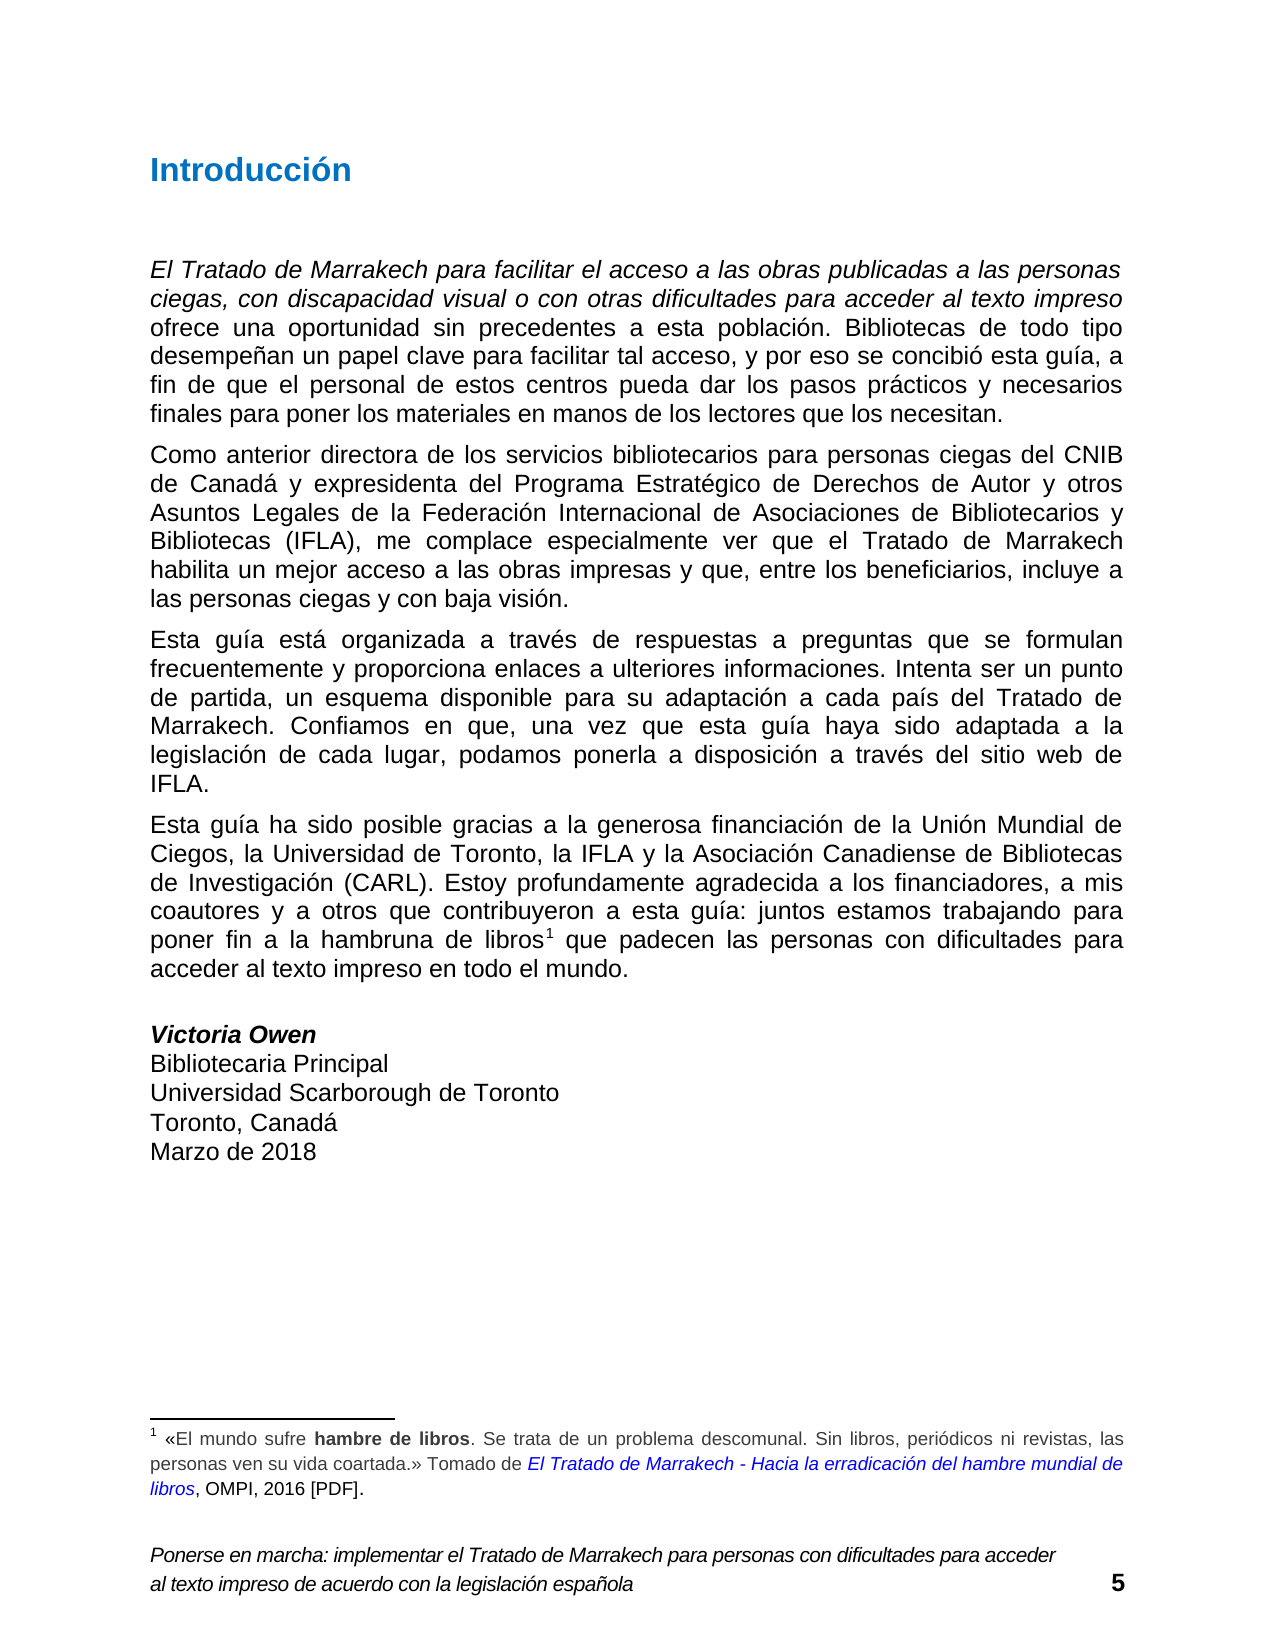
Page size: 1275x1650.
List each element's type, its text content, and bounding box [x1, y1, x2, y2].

text Marzo de 2018 [150, 1137, 1125, 1166]
text Victoria Owen [150, 1020, 1125, 1049]
text Bibliotecaria Principal [150, 1049, 1125, 1078]
text Toronto, Canadá [150, 1108, 1125, 1137]
text El Tratado de Marrakech para facilitar el acceso a las obras publicadas a las personas ciegas, con discapacidad visual o con otras dificultades para acceder al texto impreso ofrece una oportunidad sin precedentes a esta población. Bibliotecas de todo tipo desempeñan un papel clave para facilitar tal acceso, y por eso se concibió esta guía, a fin de que el personal de estos centros pueda dar los pasos prácticos y necesarios finales para poner los materiales en manos de los lectores que los necesitan. [150, 255, 1125, 428]
text Esta guía está organizada a través de respuestas a preguntas que se formulan frecuentemente y proporciona enlaces a ulteriores informaciones. Intenta ser un punto de partida, un esquema disponible para su adaptación a cada país del Tratado de Marrakech. Confiamos en que, una vez que esta guía haya sido adaptada a la legislación de cada lugar, podamos ponerla a disposición a través del sitio web de IFLA. [150, 625, 1125, 798]
text Esta guía ha sido posible gracias a la generosa financiación de la Unión Mundial de Ciegos, la Universidad de Toronto, la IFLA y la Asociación Canadiense de Bibliotecas de Investigación (CARL). Estoy profundamente agradecida a los financiadores, a mis coautores y a otros que contribuyeron a esta guía: juntos estamos trabajando para poner fin a la hambruna de libros que padecen las personas con dificultades para acceder al texto impreso en todo el mundo. [150, 810, 1125, 983]
subtitle Introducción [150, 150, 1125, 188]
text Como anterior directora de los servicios bibliotecarios para personas ciegas del CNIB de Canadá y expresidenta del Programa Estratégico de Derechos de Autor y otros Asuntos Legales de la Federación Internacional de Asociaciones de Bibliotecarios y Bibliotecas (IFLA), me complace especialmente ver que el Tratado de Marrakech habilita un mejor acceso a las obras impresas y que, entre los beneficiarios, incluye a las personas ciegas y con baja visión. [150, 440, 1125, 613]
text Universidad Scarborough de Toronto [150, 1078, 1125, 1108]
